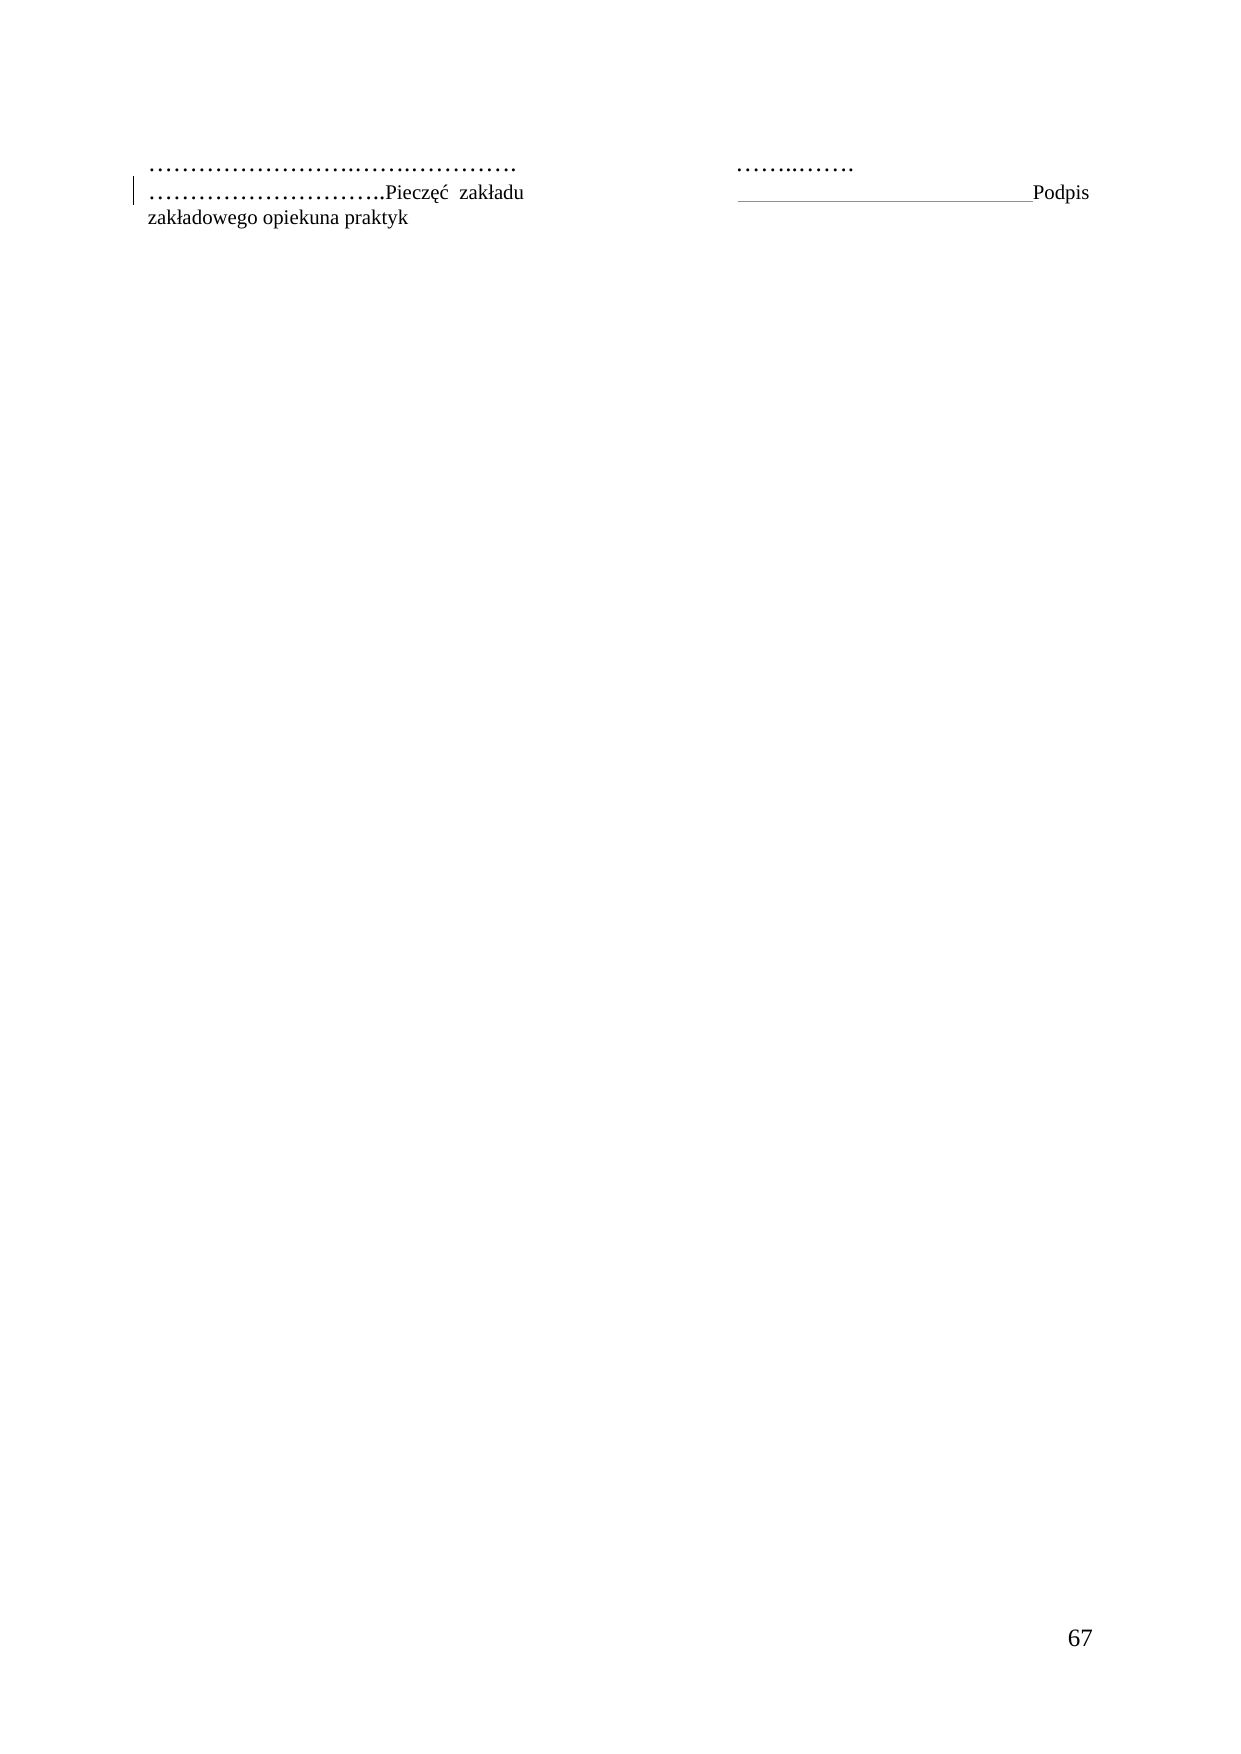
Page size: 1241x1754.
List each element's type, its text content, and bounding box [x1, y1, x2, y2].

text …………………….…….…………. ……..…….………………………..Pieczęć zakładu Podpis zakładowego opiekuna praktyk [148, 148, 1092, 229]
